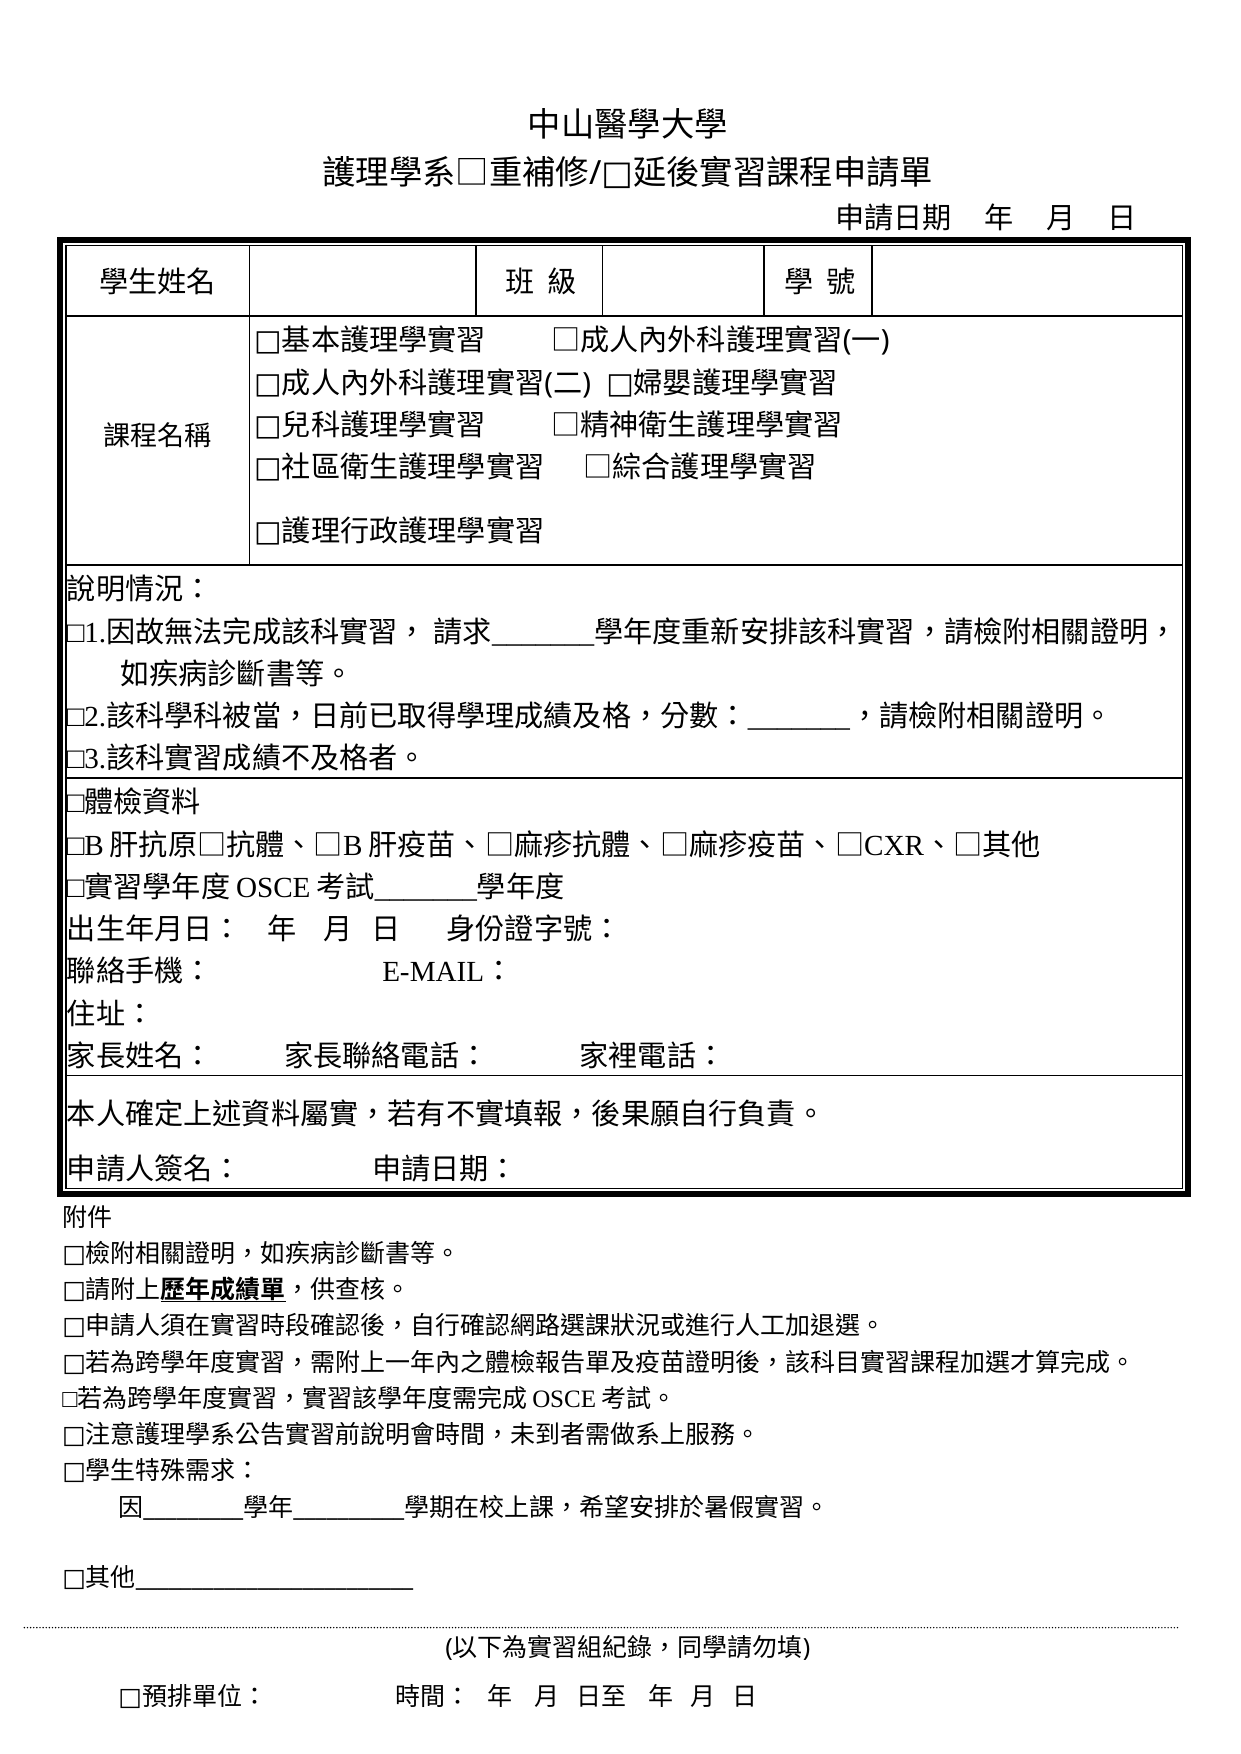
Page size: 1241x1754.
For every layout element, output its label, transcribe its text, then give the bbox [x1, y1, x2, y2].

text □學生特殊需求： [62, 1451, 1137, 1487]
text 護理學系□重補修/□延後實習課程申請單 [118, 146, 1137, 194]
table_cell 課程名稱 [67, 317, 249, 564]
table_header 學生姓名 [67, 246, 249, 315]
text (以下為實習組紀錄，同學請勿填) [118, 1628, 1137, 1664]
text □注意護理學系公告實習前說明會時間，未到者需做系上服務。 [62, 1414, 1137, 1451]
table_cell □體檢資料 □B肝抗原□抗體、□B肝疫苗、□麻疹抗體、□麻疹疫苗、□CXR、□其他 □實習學年度OSCE考試_______學年度 出生年月日： 年 月 日 身份證字號： 聯絡手機： E-MAIL： 住址： 家長姓名： 家長聯絡電話： 家裡電話： [67, 779, 1182, 1075]
table_header 班 級 [477, 246, 602, 315]
table_header [250, 246, 475, 315]
table_header [603, 246, 763, 315]
text □請附上歷年成績單，供查核。 [62, 1269, 1137, 1306]
text □檢附相關證明，如疾病診斷書等。 [62, 1233, 1137, 1269]
table_cell 本人確定上述資料屬實，若有不實填報，後果願自行負責。 申請人簽名： 申請日期： [67, 1076, 1182, 1188]
table_cell □基本護理學實習 □成人內外科護理實習(一) □成人內外科護理實習(二) □婦嬰護理學實習 □兒科護理學實習 □精神衛生護理學實習 □社區衛生護理學實習 □綜合護理學實習 □護理行政護理學實習 [250, 317, 1182, 564]
text □預排單位： 時間： 年 月 日至 年 月 日 [118, 1676, 1137, 1713]
text 申請日期 年 月 日 [118, 194, 1137, 237]
table_header 學 號 [765, 246, 871, 315]
text □若為跨學年度實習，實習該學年度需完成OSCE考試。 [62, 1378, 1137, 1414]
table_header [873, 246, 1182, 315]
text □申請人須在實習時段確認後，自行確認網路選課狀況或進行人工加退選。 [62, 1306, 1137, 1342]
table_cell 說明情況： □1.因故無法完成該科實習， 請求_______學年度重新安排該科實習，請檢附相關證明，如疾病診斷書等。 □2.該科學科被當，日前已取得學理成績及格，分數：_______，請檢附相關證明。 □3.該科實習成績不及格者。 [67, 566, 1182, 777]
text 中山醫學大學 [118, 98, 1137, 146]
text 附件 [62, 1197, 1137, 1233]
text □其他_________________________ [62, 1557, 1137, 1593]
text 因_________學年__________學期在校上課，希望安排於暑假實習。 [118, 1487, 1137, 1523]
text □若為跨學年度實習，需附上一年內之體檢報告單及疫苗證明後，該科目實習課程加選才算完成。 [62, 1342, 1137, 1378]
